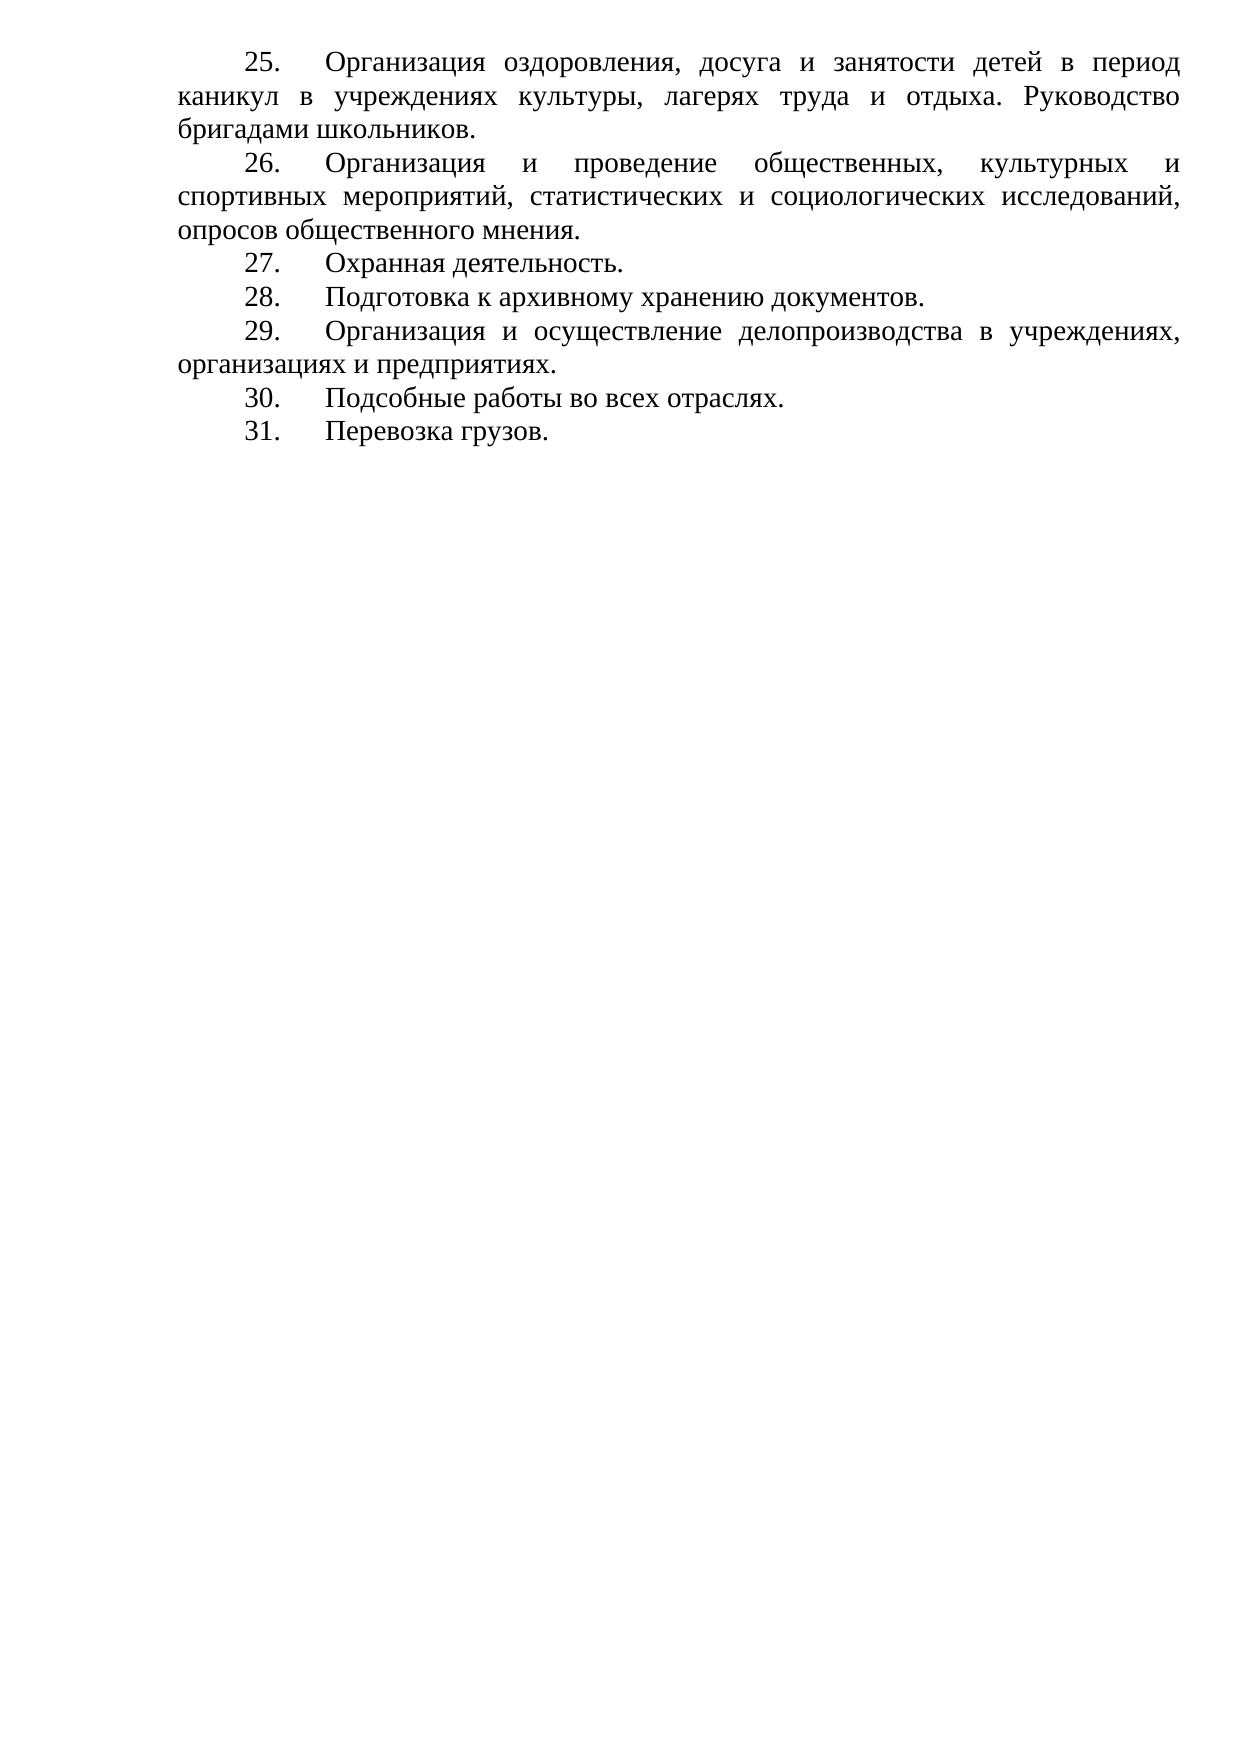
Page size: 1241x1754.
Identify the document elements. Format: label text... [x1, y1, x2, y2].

list Охранная деятельность. [177, 246, 1181, 279]
list Подготовка к архивному хранению документов. [177, 279, 1181, 313]
list Подсобные работы во всех отраслях. [177, 380, 1181, 413]
list Перевозка грузов. [177, 413, 1181, 447]
list Организация оздоровления, досуга и занятости детей в период каникул в учреждениях культуры, лагерях труда и отдыха. Руководство бригадами школьников. [177, 44, 1181, 145]
list Организация и проведение общественных, культурных и спортивных мероприятий, статистических и социологических исследований, опросов общественного мнения. [177, 145, 1181, 246]
list Организация и осуществление делопроизводства в учреждениях, организациях и предприятиях. [177, 313, 1181, 380]
